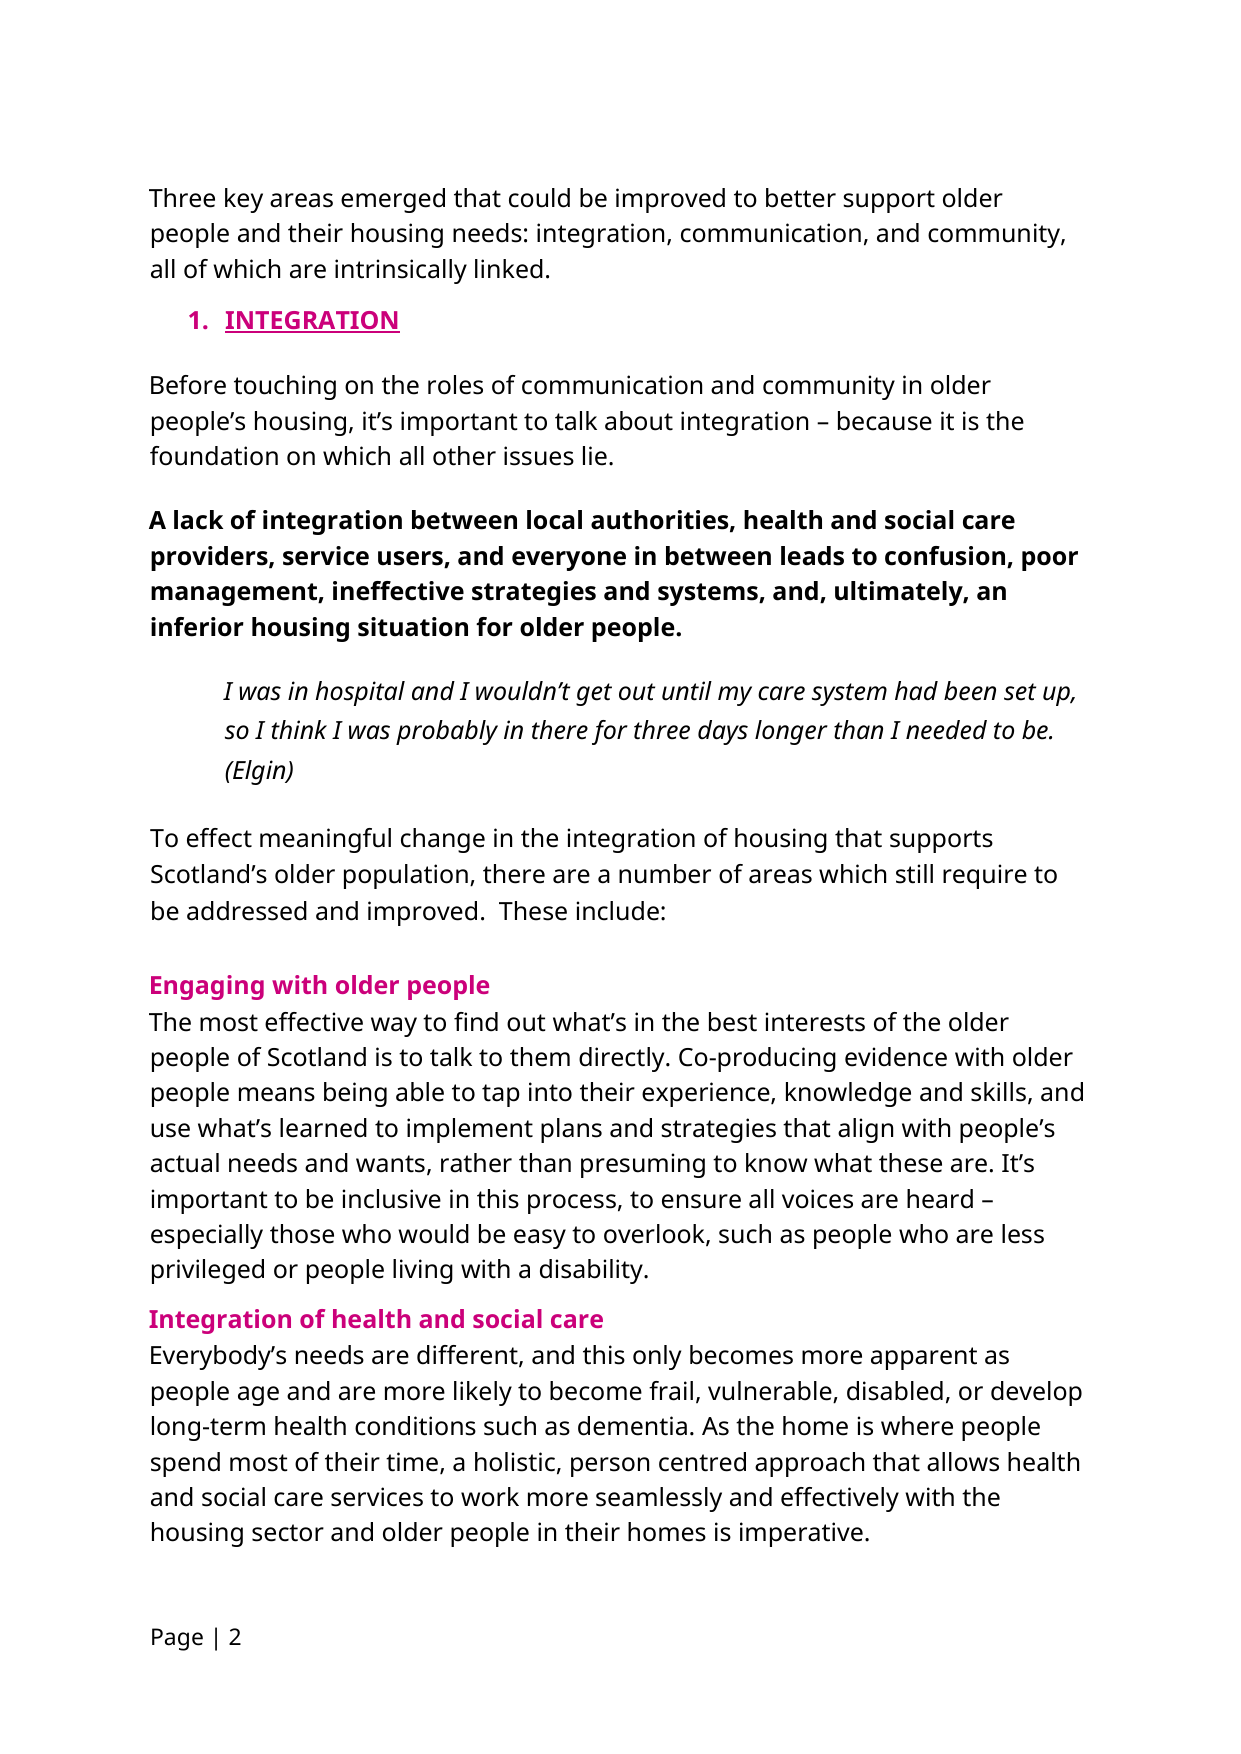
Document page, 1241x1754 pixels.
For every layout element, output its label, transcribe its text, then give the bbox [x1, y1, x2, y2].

text Before touching on the roles of communication and community in older people’s housing, it’s important to talk about integration – because it is the foundation on which all other issues lie. [148, 368, 1090, 473]
text Everybody’s needs are different, and this only becomes more apparent as people age and are more likely to become frail, vulnerable, disabled, or develop long-term health conditions such as dementia. As the home is where people spend most of their time, a holistic, person centred approach that allows health and social care services to work more seamlessly and effectively with the housing sector and older people in their homes is imperative. [148, 1338, 1090, 1549]
text To effect meaningful change in the integration of housing that supports Scotland’s older population, there are a number of areas which still require to be addressed and improved. These include: [150, 820, 1090, 928]
text I was in hospital and I wouldn’t get out until my care system had been set up, so I think I was probably in there for three days longer than I needed to be. (Elgin) [223, 673, 1090, 786]
text A lack of integration between local authorities, health and social care providers, service users, and everyone in between leads to confusion, poor management, ineffective strategies and systems, and, ultimately, an inferior housing situation for older people. [148, 503, 1090, 643]
text Three key areas emerged that could be improved to better support older people and their housing needs: integration, communication, and community, all of which are intrinsically linked. [148, 181, 1090, 285]
subtitle Integration of health and social care [148, 1301, 1090, 1335]
subtitle INTEGRATION [187, 303, 1090, 337]
subtitle Engaging with older people [148, 967, 1090, 1001]
text The most effective way to find out what’s in the best interests of the older people of Scotland is to talk to them directly. Co-producing evidence with older people means being able to tap into their experience, knowledge and skills, and use what’s learned to implement plans and strategies that align with people’s actual needs and wants, rather than presuming to know what these are. It’s important to be inclusive in this process, to ensure all voices are heard – especially those who would be easy to overlook, such as people who are less privileged or people living with a disability. [148, 1004, 1090, 1286]
